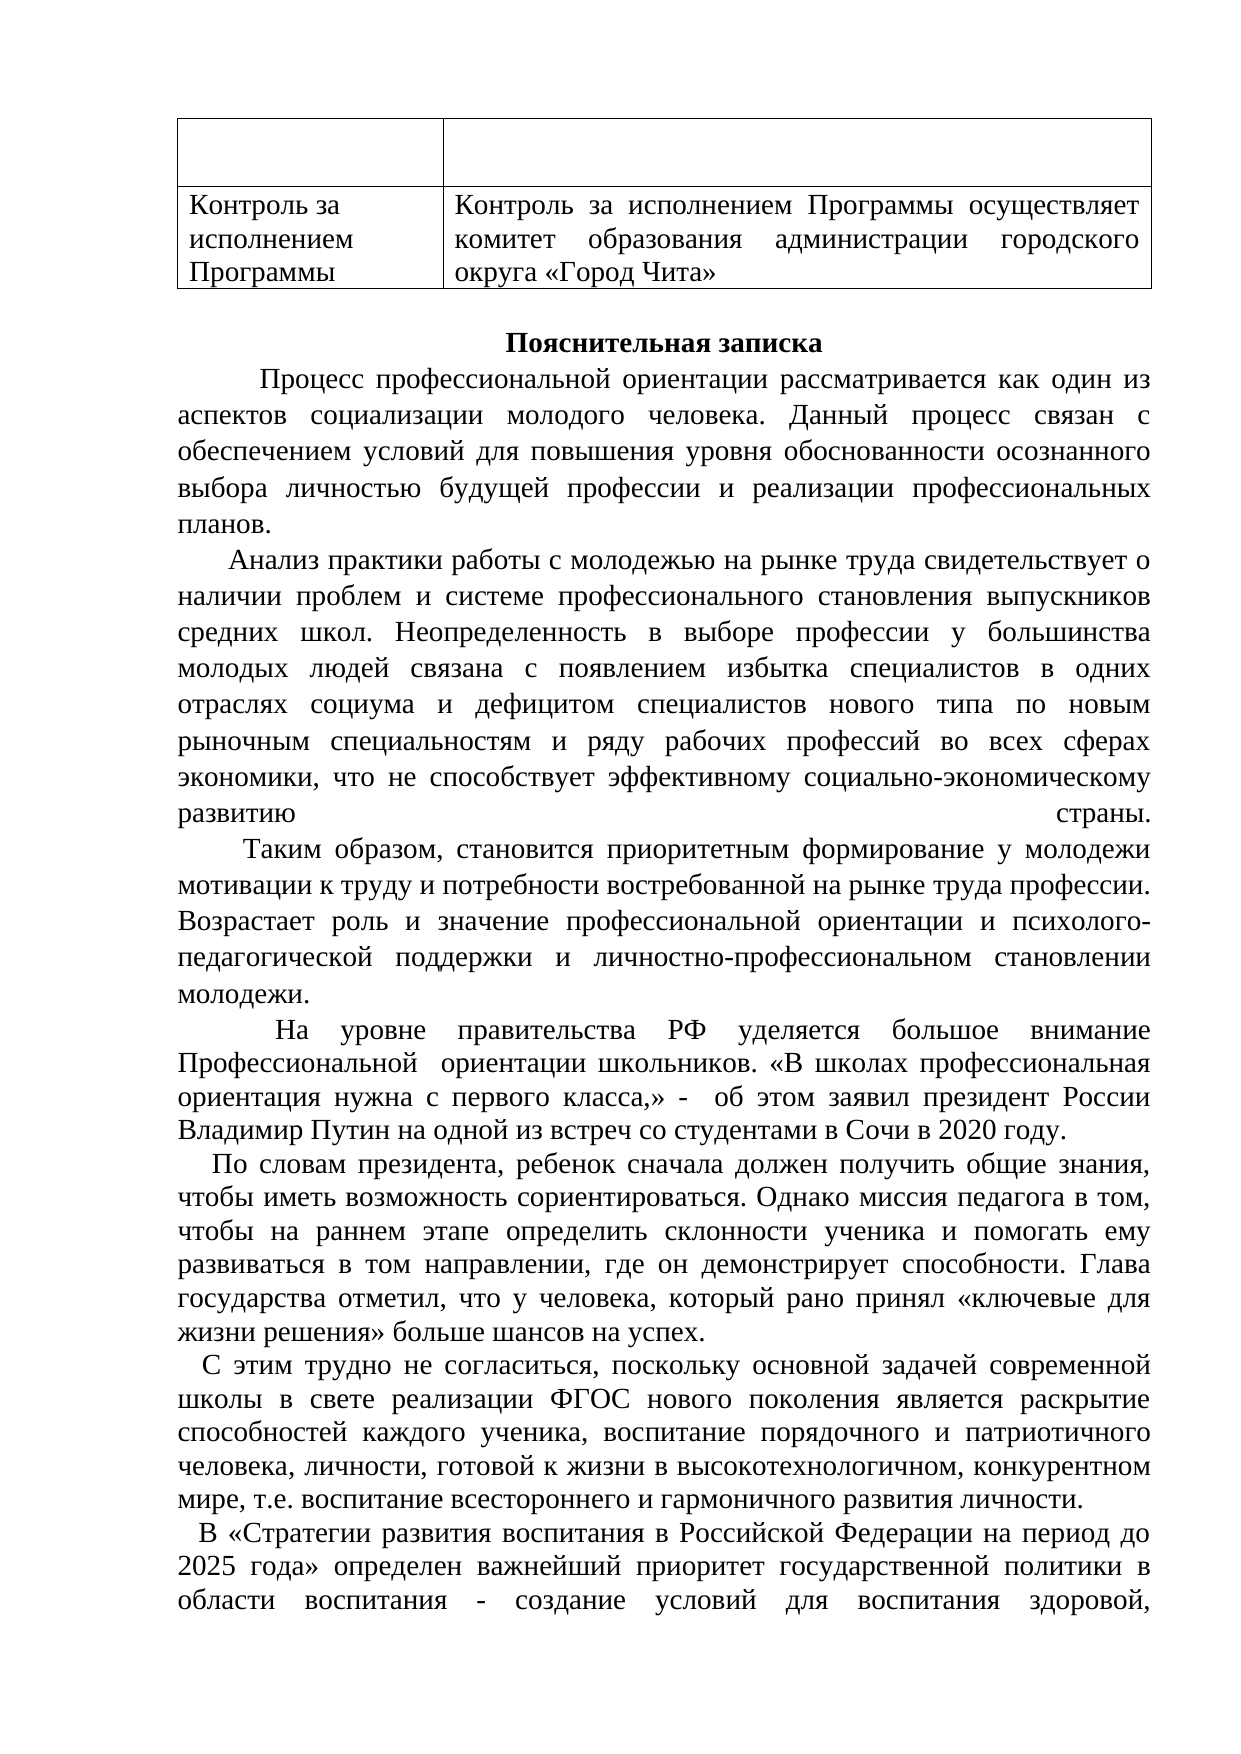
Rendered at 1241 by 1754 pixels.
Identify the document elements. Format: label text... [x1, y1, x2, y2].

text С этим трудно не согласиться, поскольку основной задачей современной школы в свете реализации ФГОС нового поколения является раскрытие способностей каждого ученика, воспитание порядочного и патриотичного человека, личности, готовой к жизни в высокотехнологичном, конкурентном мире, т.е. воспитание всестороннего и гармоничного развития личности. [177, 1347, 1152, 1515]
table_cell Контроль за исполнением Программы [178, 187, 443, 288]
text Пояснительная записка [177, 325, 1152, 359]
text Процесс профессиональной ориентации рассматривается как один из аспектов социализации молодого человека. Данный процесс связан с обеспечением условий для повышения уровня обоснованности осознанного выбора личностью будущей профессии и реализации профессиональных планов. [177, 503, 1152, 539]
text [177, 1515, 1152, 1616]
text По словам президента, ребенок сначала должен получить общие знания, чтобы иметь возможность сориентироваться. Однако миссия педагога в том, чтобы на раннем этапе определить склонности ученика и помогать ему развиваться в том направлении, где он демонстрирует способности. Глава государства отметил, что у человека, который рано принял «ключевые для жизни решения» больше шансов на успех. [177, 1146, 1152, 1347]
table_cell Контроль за исполнением Программы осуществляет комитет образования администрации городского округа «Город Чита» [444, 187, 1151, 288]
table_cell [444, 119, 1151, 186]
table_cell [178, 119, 443, 186]
text На уровне правительства РФ уделяется большое внимание Профессиональной ориентации школьников. «В школах профессиональная ориентация нужна с первого класса,» - об этом заявил президент России Владимир Путин на одной из встреч со студентами в Сочи в 2020 году. [177, 1012, 1152, 1146]
